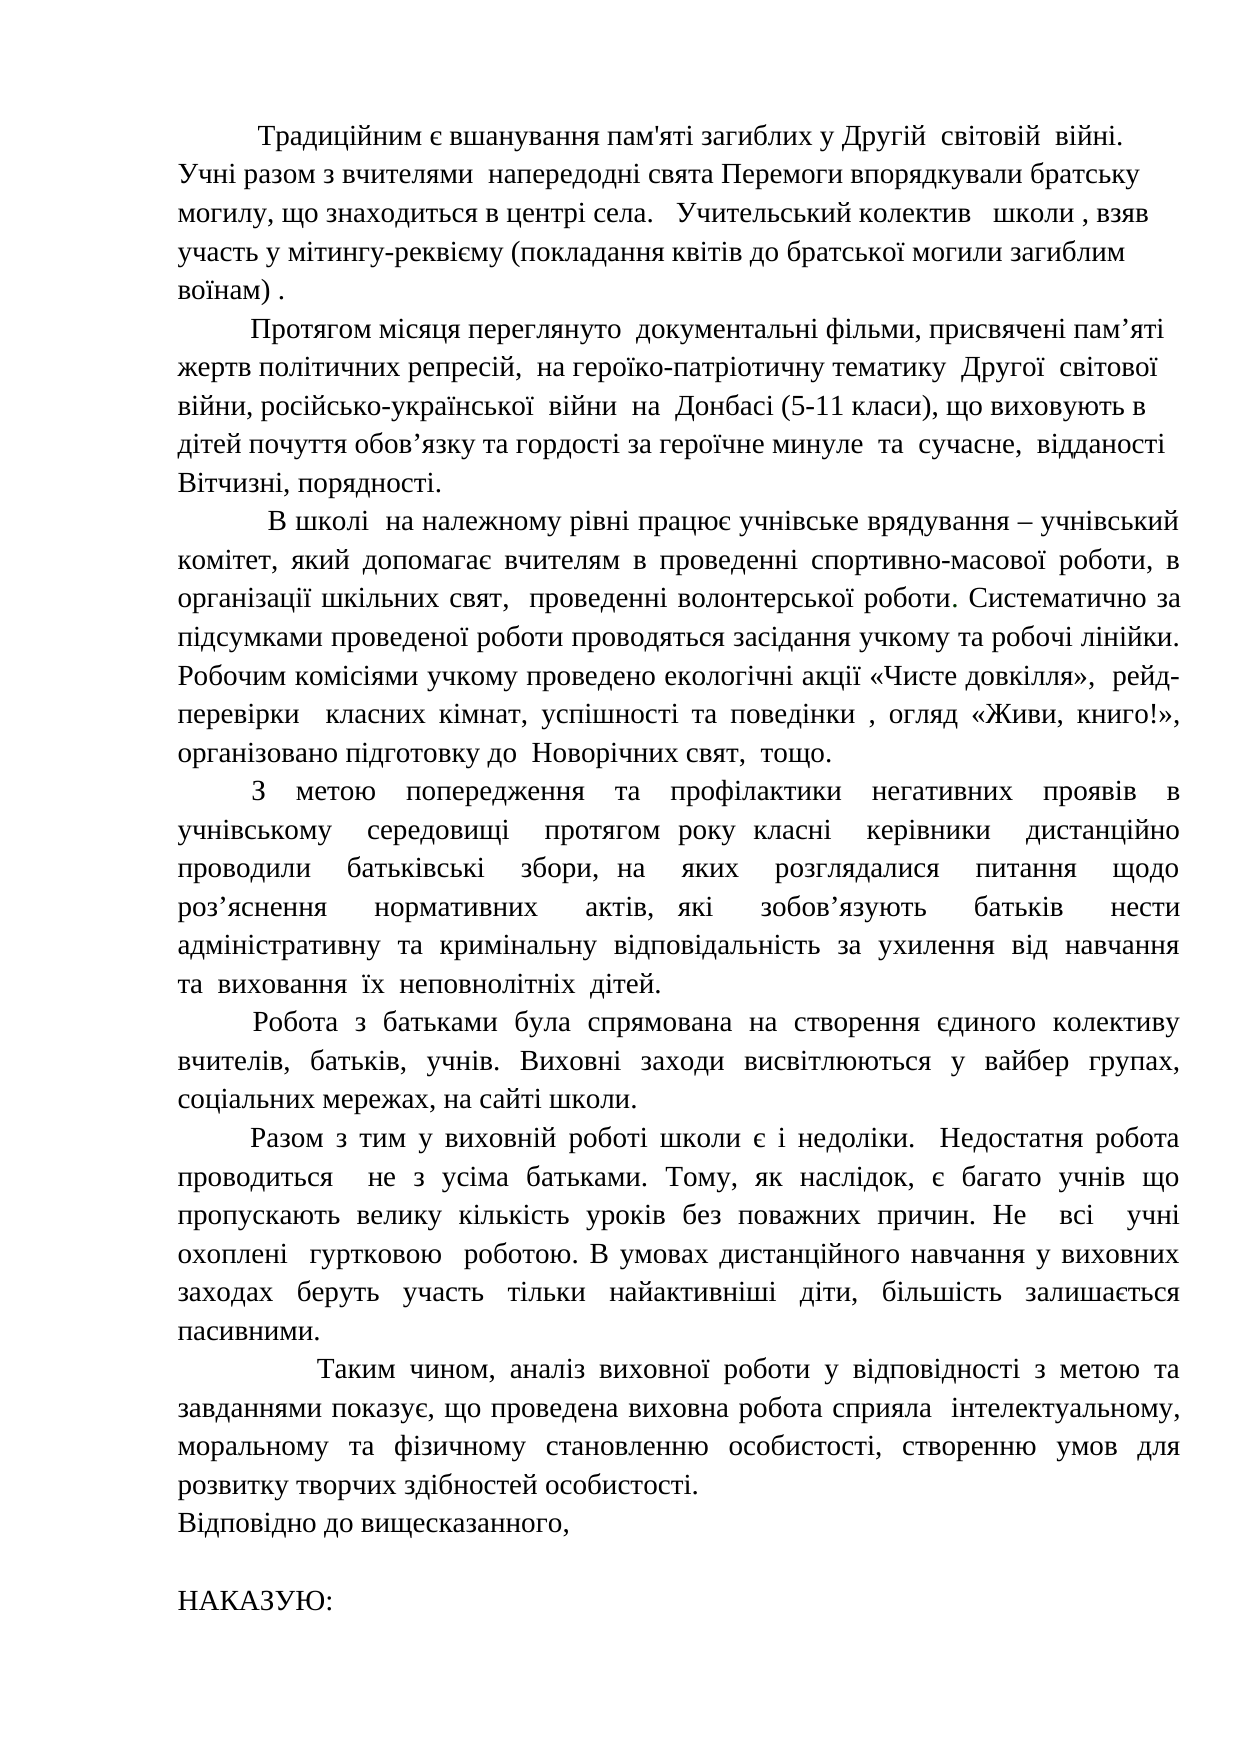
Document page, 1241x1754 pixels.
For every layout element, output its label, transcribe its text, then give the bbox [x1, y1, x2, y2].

text Відповідно до вищесказанного, [177, 1506, 1181, 1539]
text Таким чином, аналіз виховної роботи у відповідності з метою та завданнями показує, що проведена виховна робота сприяла інтелектуальному, моральному та фізичному становленню особистості, створенню умов для розвитку творчих здібностей особистості. [177, 1351, 1181, 1501]
text НАКАЗУЮ: [177, 1583, 1181, 1616]
text З метою попередження та профілактики негативних проявів в учнівському середовищі протягом року класні керівники дистанційно проводили батьківські збори, на яких розглядалися питання щодо роз’яснення нормативних актів, які зобов’язують батьків нести адміністративну та кримінальну відповідальність за ухилення від навчання та виховання їх неповнолітніх дітей. [177, 773, 1181, 999]
text В школі на належному рівні працює учнівське врядування – учнівський комітет, який допомагає вчителям в проведенні спортивно-масової роботи, в організації шкільних свят, проведенні волонтерської роботи. Систематично за підсумками проведеної роботи проводяться засідання учкому та робочі лінійки. Робочим комісіями учкому проведено екологічні акції «Чисте довкілля», рейд-перевірки класних кімнат, успішності та поведінки , огляд «Живи, книго!», організовано підготовку до Новорічних свят, тощо. [177, 503, 1181, 768]
text Протягом місяця переглянуто документальні фільми, присвячені пам’яті жертв політичних репресій, на героїко-патріотичну тематику Другої світової війни, російсько-української війни на Донбасі (5-11 класи), що виховують в дітей почуття обов’язку та гордості за героїчне минуле та сучасне, відданості Вітчизні, порядності. [177, 311, 1181, 498]
text Разом з тим у виховній роботі школи є і недоліки. Недостатня робота проводиться не з усіма батьками. Тому, як наслідок, є багато учнів що пропускають велику кількість уроків без поважних причин. Не всі учні охоплені гуртковою роботою. В умовах дистанційного навчання у виховних заходах беруть участь тільки найактивніші діти, більшість залишається пасивними. [177, 1120, 1181, 1346]
text Робота з батьками була спрямована на створення єдиного колективу вчителів, батьків, учнів. Виховні заходи висвітлюються у вайбер групах, соціальних мережах, на сайті школи. [177, 1004, 1181, 1115]
text Традиційним є вшанування пам'яті загиблих у Другій світовій війні. Учні разом з вчителями напередодні свята Перемоги впорядкували братську могилу, що знаходиться в центрі села. Учительський колектив школи , взяв участь у мітингу-реквієму (покладання квітів до братської могили загиблим воїнам) . [177, 118, 1181, 306]
